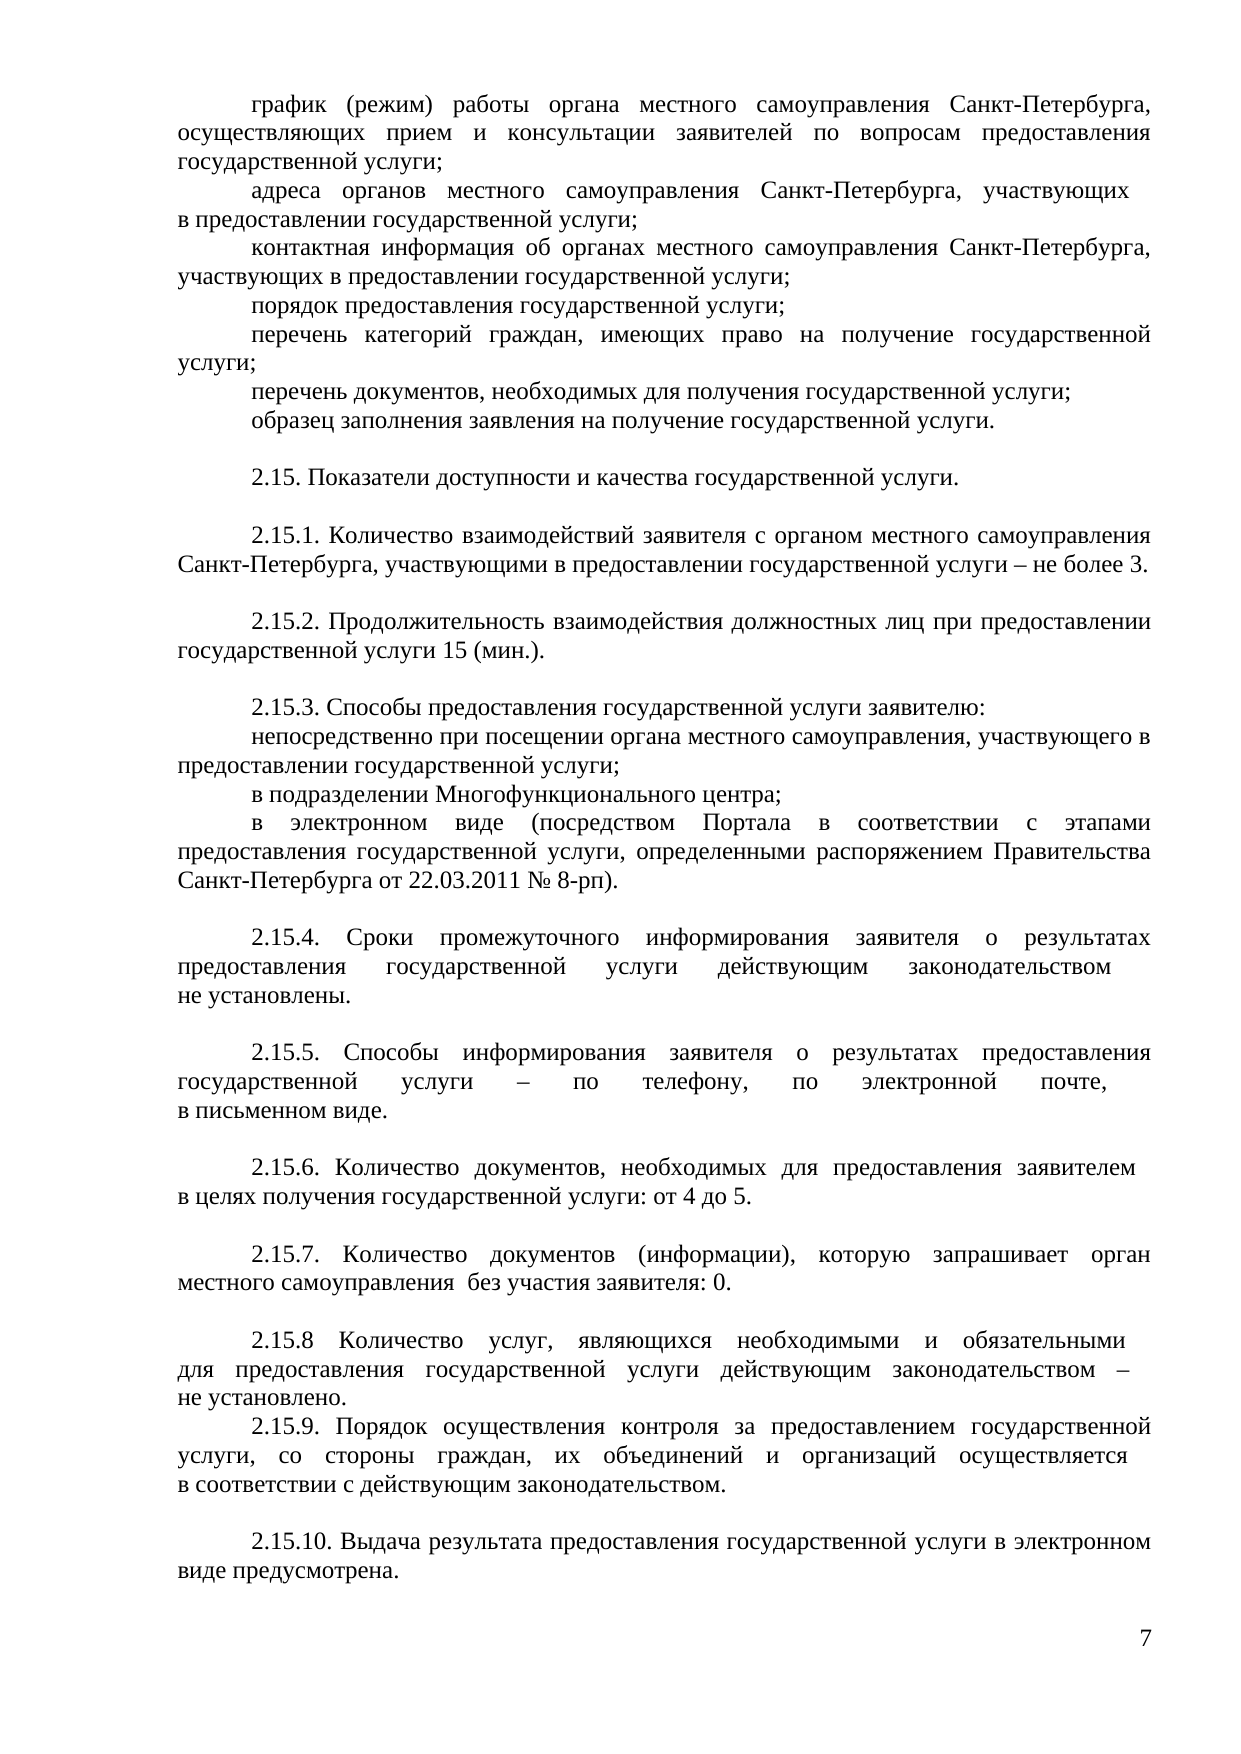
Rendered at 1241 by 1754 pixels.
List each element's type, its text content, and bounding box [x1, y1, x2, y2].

text контактная информация об органах местного самоуправления Санкт-Петербурга, участвующих в предоставлении государственной услуги; [177, 232, 1152, 290]
text 2.15.9. Порядок осуществления контроля за предоставлением государственной услуги, со стороны граждан, их объединений и организаций осуществляется в соответствии с действующим законодательством. [177, 1411, 1152, 1497]
text перечень категорий граждан, имеющих право на получение государственной услуги; [177, 319, 1152, 376]
text 2.15.10. Выдача результата предоставления государственной услуги в электронном виде предусмотрена. [177, 1526, 1152, 1584]
text 2.15.5. Способы информирования заявителя о результатах предоставления государственной услуги – по телефону, по электронной почте, в письменном виде. [177, 1037, 1152, 1124]
text перечень документов, необходимых для получения государственной услуги; [177, 376, 1152, 405]
text 2.15.2. Продолжительность взаимодействия должностных лиц при предоставлении государственной услуги 15 (мин.). [177, 606, 1152, 664]
text 2.15.3. Способы предоставления государственной услуги заявителю: [177, 692, 1152, 721]
text 2.15.4. Сроки промежуточного информирования заявителя о результатах предоставления государственной услуги действующим законодательством не установлены. [177, 922, 1152, 1009]
text 2.15.8 Количество услуг, являющихся необходимыми и обязательными для предоставления государственной услуги действующим законодательством – не установлено. [177, 1325, 1152, 1411]
text образец заполнения заявления на получение государственной услуги. [177, 405, 1152, 434]
text в электронном виде (посредством Портала в соответствии с этапами предоставления государственной услуги, определенными распоряжением Правительства Санкт-Петербурга от 22.03.2011 № 8-рп). [177, 807, 1152, 894]
text 2.15.1. Количество взаимодействий заявителя с органом местного самоуправления Санкт-Петербурга, участвующими в предоставлении государственной услуги – не более 3. [177, 520, 1152, 577]
text порядок предоставления государственной услуги; [177, 290, 1152, 319]
text в подразделении Многофункционального центра; [177, 779, 1152, 807]
text 2.15.6. Количество документов, необходимых для предоставления заявителем в целях получения государственной услуги: от 4 до 5. [177, 1152, 1152, 1210]
text 2.15.7. Количество документов (информации), которую запрашивает орган местного самоуправления без участия заявителя: 0. [177, 1239, 1152, 1296]
text 2.15. Показатели доступности и качества государственной услуги. [177, 462, 1152, 491]
text график (режим) работы органа местного самоуправления Санкт-Петербурга, осуществляющих прием и консультации заявителей по вопросам предоставления государственной услуги; [177, 89, 1152, 175]
text адреса органов местного самоуправления Санкт-Петербурга, участвующих в предоставлении государственной услуги; [177, 175, 1152, 232]
text непосредственно при посещении органа местного самоуправления, участвующего в предоставлении государственной услуги; [177, 721, 1152, 779]
